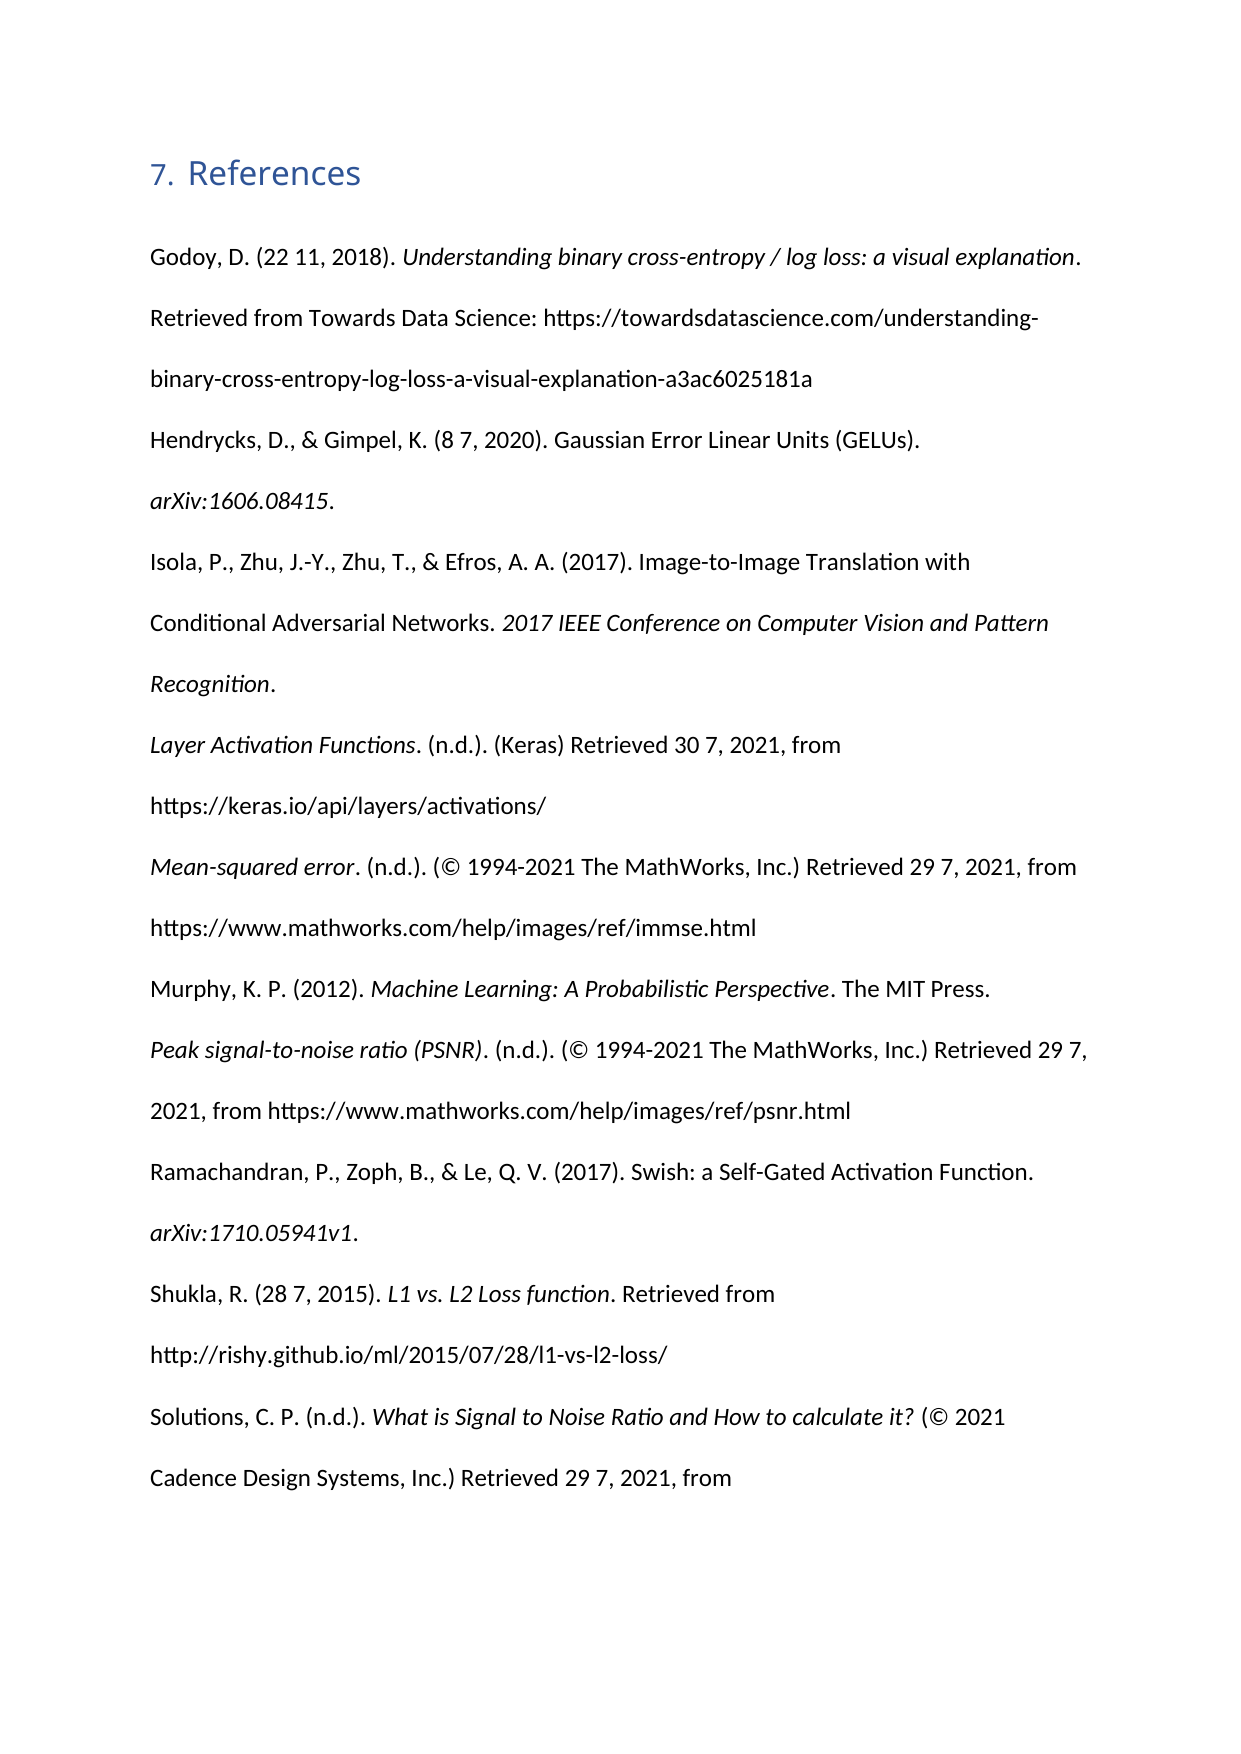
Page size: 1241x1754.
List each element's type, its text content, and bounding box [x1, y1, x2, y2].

text Ramachandran, P., Zoph, B., & Le, Q. V. (2017). Swish: a Self-Gated Activation Function. arXiv:1710.05941v1. [150, 1156, 1090, 1248]
text Godoy, D. (22 11, 2018). Understanding binary cross-entropy / log loss: a visual explanation. Retrieved from Towards Data Science: https://towardsdatascience.com/understanding-binary-cross-entropy-log-loss-a-visual-explanation-a3ac6025181a [150, 241, 1090, 393]
text Peak signal-to-noise ratio (PSNR). (n.d.). (© 1994-2021 The MathWorks, Inc.) Retrieved 29 7, 2021, from https://www.mathworks.com/help/images/ref/psnr.html [150, 1034, 1090, 1126]
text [150, 1401, 1090, 1492]
subtitle References [150, 150, 1090, 195]
text Murphy, K. P. (2012). Machine Learning: A Probabilistic Perspective. The MIT Press. [150, 973, 1090, 1004]
text Layer Activation Functions. (n.d.). (Keras) Retrieved 30 7, 2021, from https://keras.io/api/layers/activations/ [150, 729, 1090, 821]
text Hendrycks, D., & Gimpel, K. (8 7, 2020). Gaussian Error Linear Units (GELUs). arXiv:1606.08415. [150, 424, 1090, 516]
text Mean-squared error. (n.d.). (© 1994-2021 The MathWorks, Inc.) Retrieved 29 7, 2021, from https://www.mathworks.com/help/images/ref/immse.html [150, 851, 1090, 943]
text Shukla, R. (28 7, 2015). L1 vs. L2 Loss function. Retrieved from http://rishy.github.io/ml/2015/07/28/l1-vs-l2-loss/ [150, 1278, 1090, 1370]
text Isola, P., Zhu, J.-Y., Zhu, T., & Efros, A. A. (2017). Image-to-Image Translation with Conditional Adversarial Networks. 2017 IEEE Conference on Computer Vision and Pattern Recognition. [150, 546, 1090, 699]
